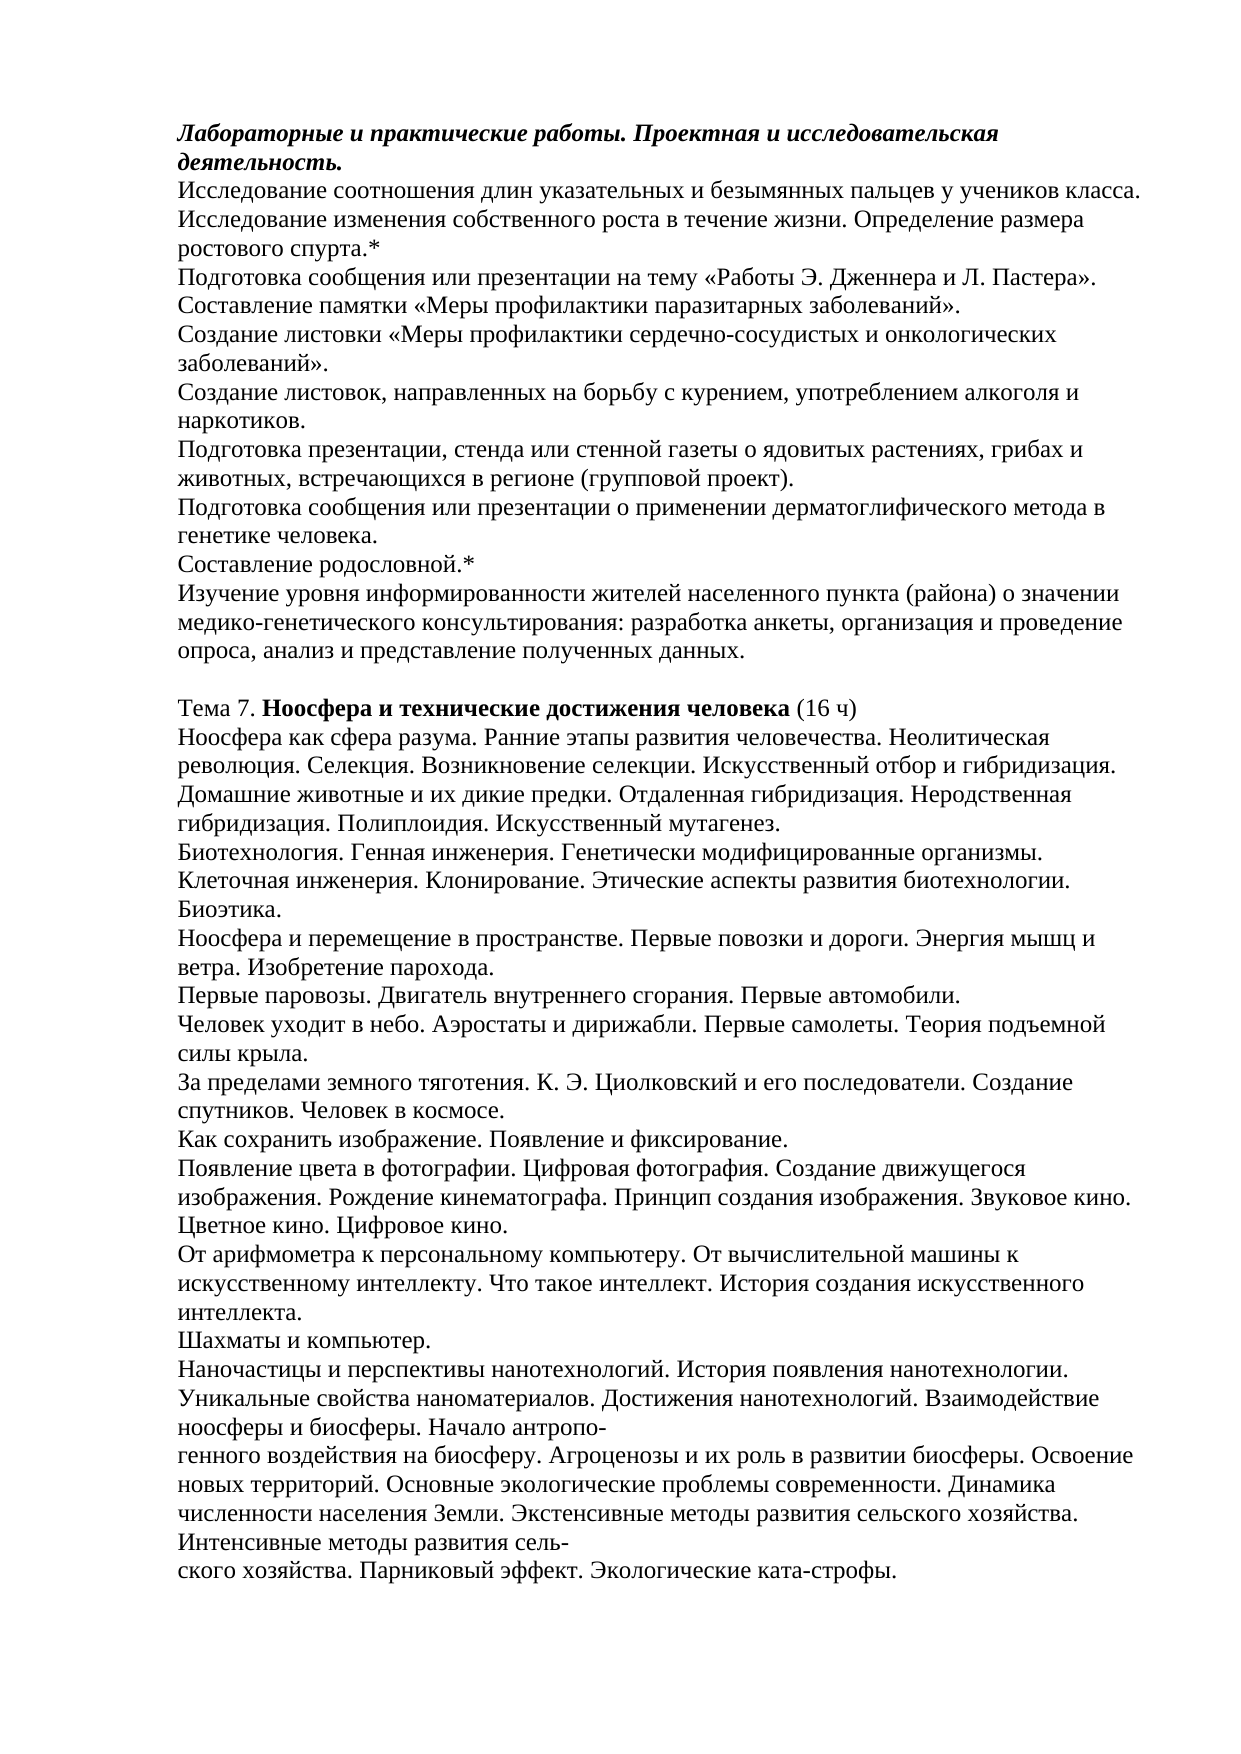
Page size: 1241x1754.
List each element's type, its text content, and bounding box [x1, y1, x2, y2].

text Составление родословной.* [177, 549, 1152, 578]
text генного воздействия на биосферу. Агроценозы и их роль в развитии биосферы. Освоение новых территорий. Основные экологические проблемы современности. Динамика численности населения Земли. Экстенсивные методы развития сельского хозяйства. Интенсивные методы развития сель- [177, 1441, 1152, 1556]
text Исследование соотношения длин указательных и безымянных пальцев у учеников класса. [177, 176, 1152, 204]
text Подготовка сообщения или презентации о применении дерматоглифического метода в генетике человека. [177, 492, 1152, 549]
text Подготовка презентации, стенда или стенной газеты о ядовитых растениях, грибах и животных, встречающихся в регионе (групповой проект). [177, 434, 1152, 492]
text Создание листовки «Меры профилактики сердечно-сосудистых и онкологических заболеваний». [177, 319, 1152, 377]
text Ноосфера как сфера разума. Ранние этапы развития человечества. Неолитическая революция. Селекция. Возникновение селекции. Искусственный отбор и гибридизация. Домашние животные и их дикие предки. Отдаленная гибридизация. Неродственная гибридизация. Полиплоидия. Искусственный мутагенез. [177, 722, 1152, 837]
text За пределами земного тяготения. К. Э. Циолковский и его последователи. Создание спутников. Человек в космосе. [177, 1067, 1152, 1124]
text Составление памятки «Меры профилактики паразитарных заболеваний». [177, 291, 1152, 319]
text Шахматы и компьютер. [177, 1326, 1152, 1354]
text Наночастицы и перспективы нанотехнологий. История появления нанотехнологии. Уникальные свойства наноматериалов. Достижения нанотехнологий. Взаимодействие ноосферы и биосферы. Начало антропо- [177, 1354, 1152, 1441]
text Лабораторные и практические работы. Проектная и исследовательская деятельность. [177, 118, 1152, 176]
text От арифмометра к персональному компьютеру. От вычислительной машины к искусственному интеллекту. Что такое интеллект. История создания искусственного интеллекта. [177, 1239, 1152, 1326]
text Подготовка сообщения или презентации на тему «Работы Э. Дженнера и Л. Пастера». [177, 262, 1152, 291]
text Первые паровозы. Двигатель внутреннего сгорания. Первые автомобили. [177, 981, 1152, 1009]
text Как сохранить изображение. Появление и фиксирование. [177, 1124, 1152, 1153]
text Исследование изменения собственного роста в течение жизни. Определение размера ростового спурта.* [177, 204, 1152, 262]
text Изучение уровня информированности жителей населенного пункта (района) о значении медико-генетического консультирования: разработка анкеты, организация и проведение опроса, анализ и представление полученных данных. [177, 578, 1152, 664]
text Появление цвета в фотографии. Цифровая фотография. Создание движущегося изображения. Рождение кинематографа. Принцип создания изображения. Звуковое кино. Цветное кино. Цифровое кино. [177, 1153, 1152, 1239]
text Ноосфера и перемещение в пространстве. Первые повозки и дороги. Энергия мышц и ветра. Изобретение парохода. [177, 923, 1152, 981]
text Биотехнология. Генная инженерия. Генетически модифицированные организмы. Клеточная инженерия. Клонирование. Этические аспекты развития биотехнологии. Биоэтика. [177, 837, 1152, 923]
text Тема 7. Ноосфера и технические достижения человека (16 ч) [177, 693, 1152, 722]
text Человек уходит в небо. Аэростаты и дирижабли. Первые самолеты. Теория подъемной силы крыла. [177, 1009, 1152, 1067]
text Создание листовок, направленных на борьбу с курением, употреблением алкоголя и наркотиков. [177, 377, 1152, 434]
text ского хозяйства. Парниковый эффект. Экологические ката-строфы. [177, 1556, 1152, 1584]
